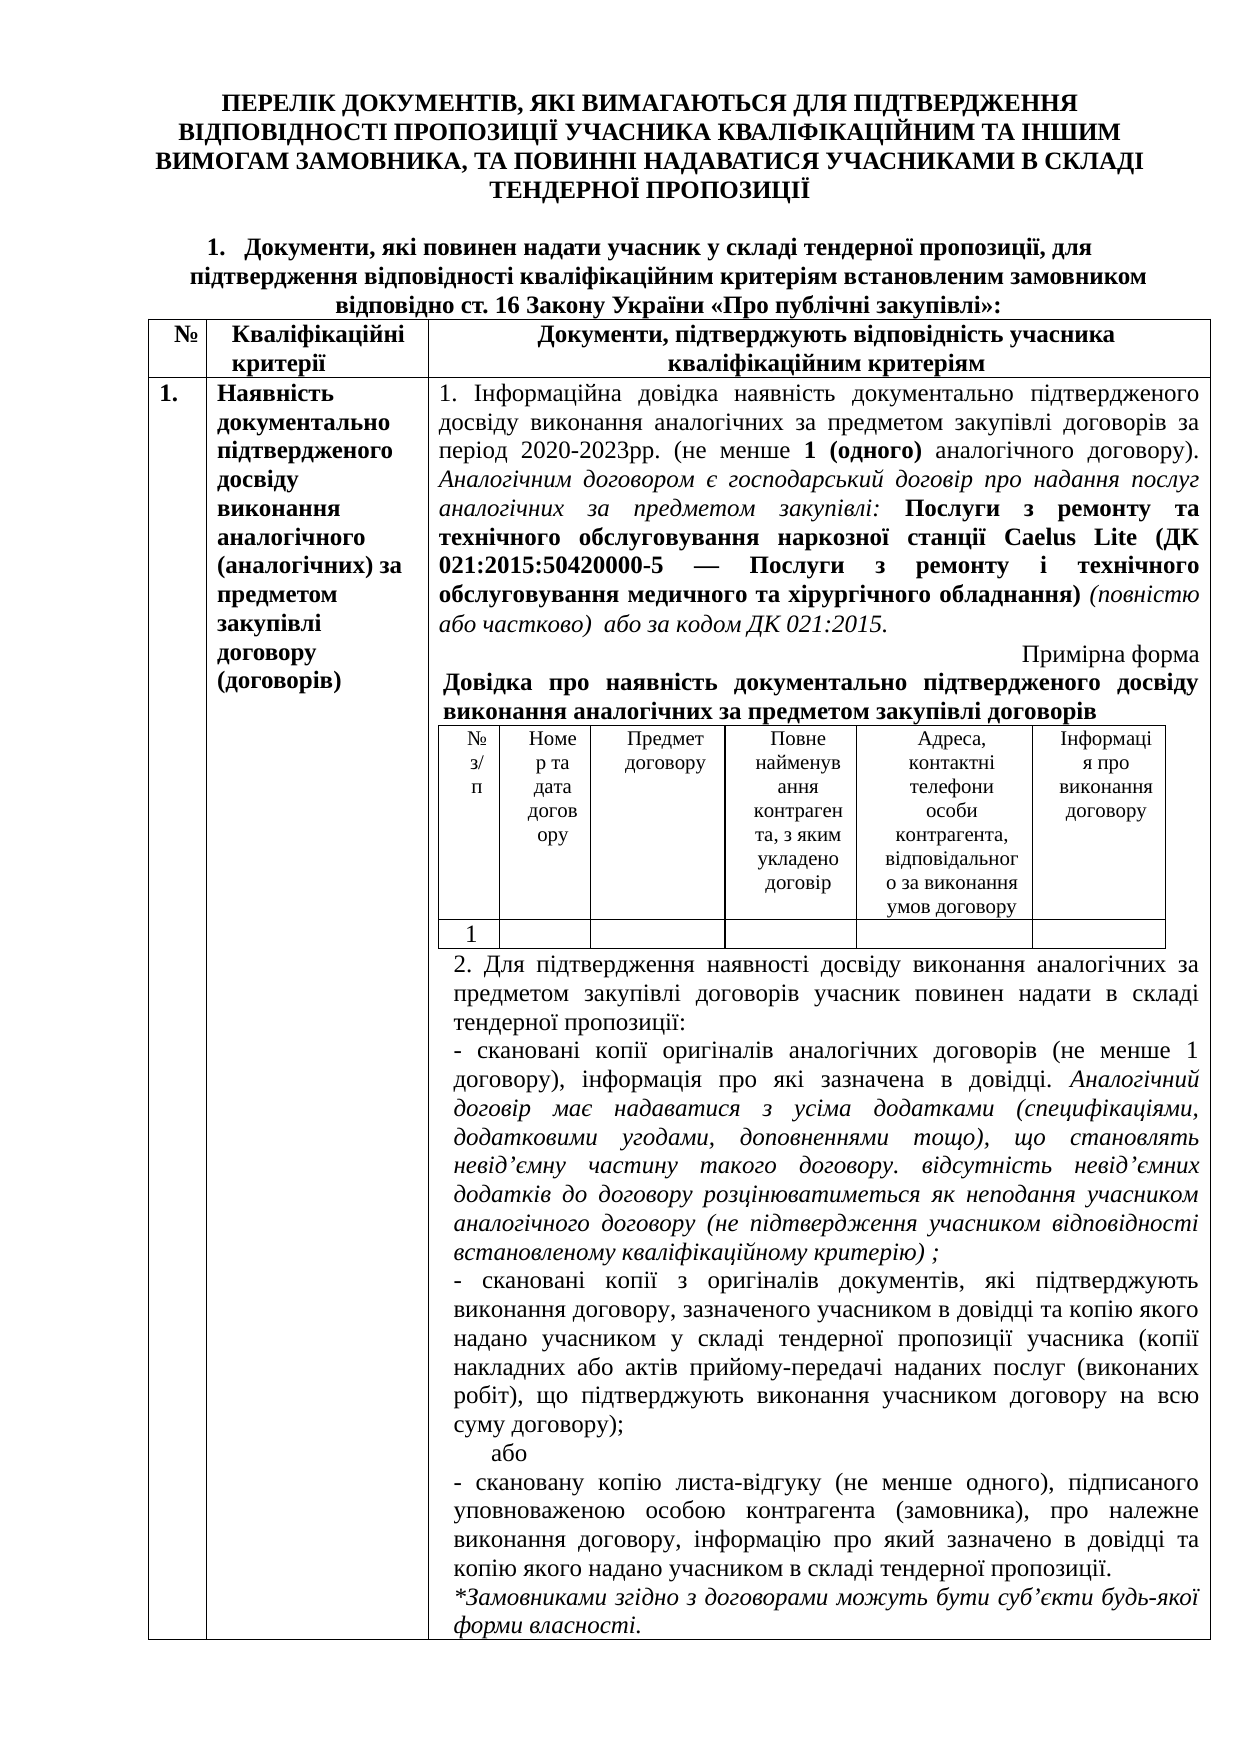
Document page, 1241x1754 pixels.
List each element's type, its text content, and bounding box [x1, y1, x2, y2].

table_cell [207, 378, 428, 1639]
table_header № [149, 320, 206, 377]
list Документи, які повинен надати учасник у складі тендерної пропозиції, для підтвердження відповідності кваліфікаційним критеріям встановленим замовником відповідно ст. 16 Закону України «Про публічні закупівлі»: [148, 232, 1152, 318]
table_cell 1. [149, 378, 206, 1639]
table_header Кваліфікаційні критерії [207, 320, 428, 377]
text ПЕРЕЛІК ДОКУМЕНТІВ, ЯКІ ВИМАГАЮТЬСЯ ДЛЯ ПІДТВЕРДЖЕННЯ ВІДПОВІДНОСТІ ПРОПОЗИЦІЇ УЧАСНИКА КВАЛІФІКАЦІЙНИМ ТА ІНШИМ ВИМОГАМ ЗАМОВНИКА, ТА ПОВИННІ НАДАВАТИСЯ УЧАСНИКАМИ В СКЛАДІ ТЕНДЕРНОЇ ПРОПОЗИЦІЇ [148, 88, 1152, 203]
table_header Документи, підтверджують відповідність учасника кваліфікаційним критеріям [429, 320, 1210, 377]
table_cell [429, 378, 1210, 1639]
